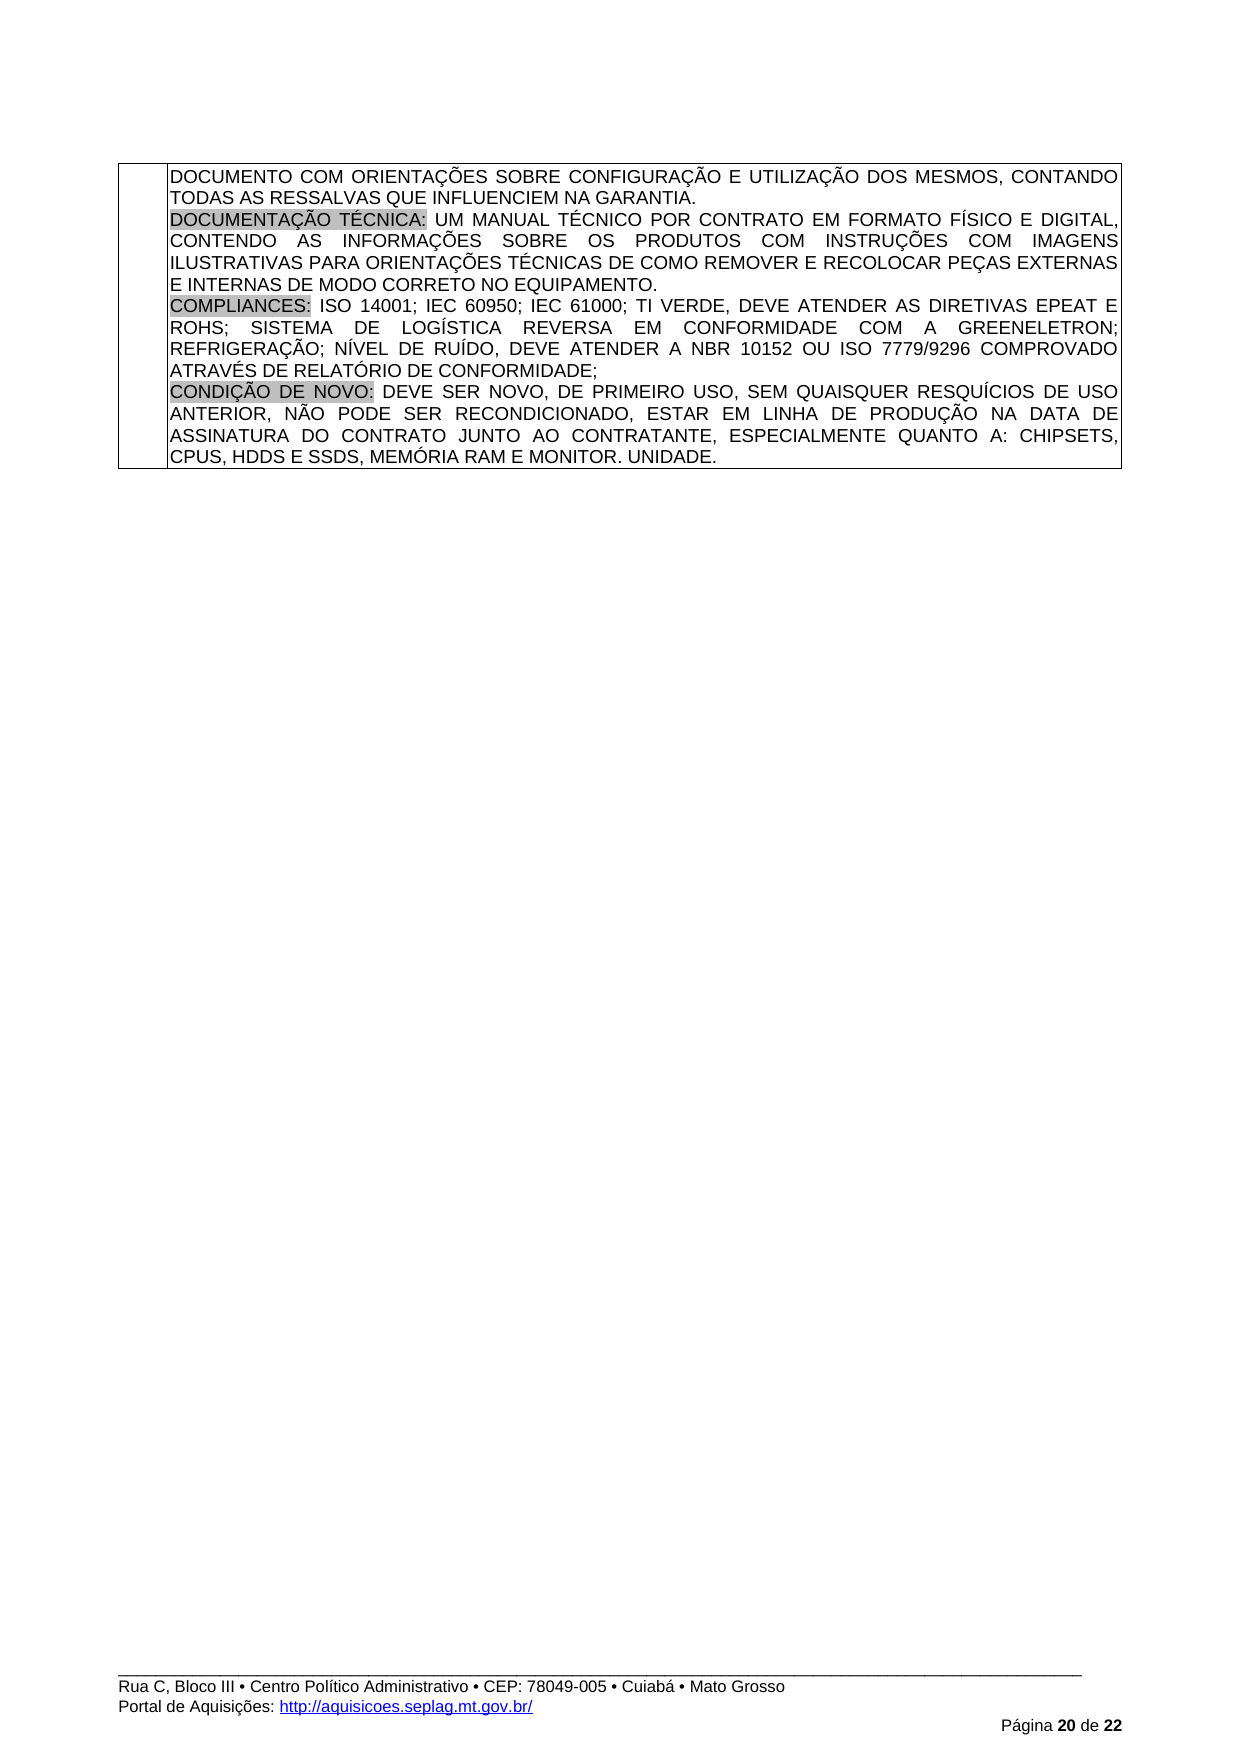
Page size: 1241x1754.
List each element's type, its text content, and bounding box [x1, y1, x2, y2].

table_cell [168, 164, 1121, 467]
table_cell 1 [119, 164, 167, 467]
